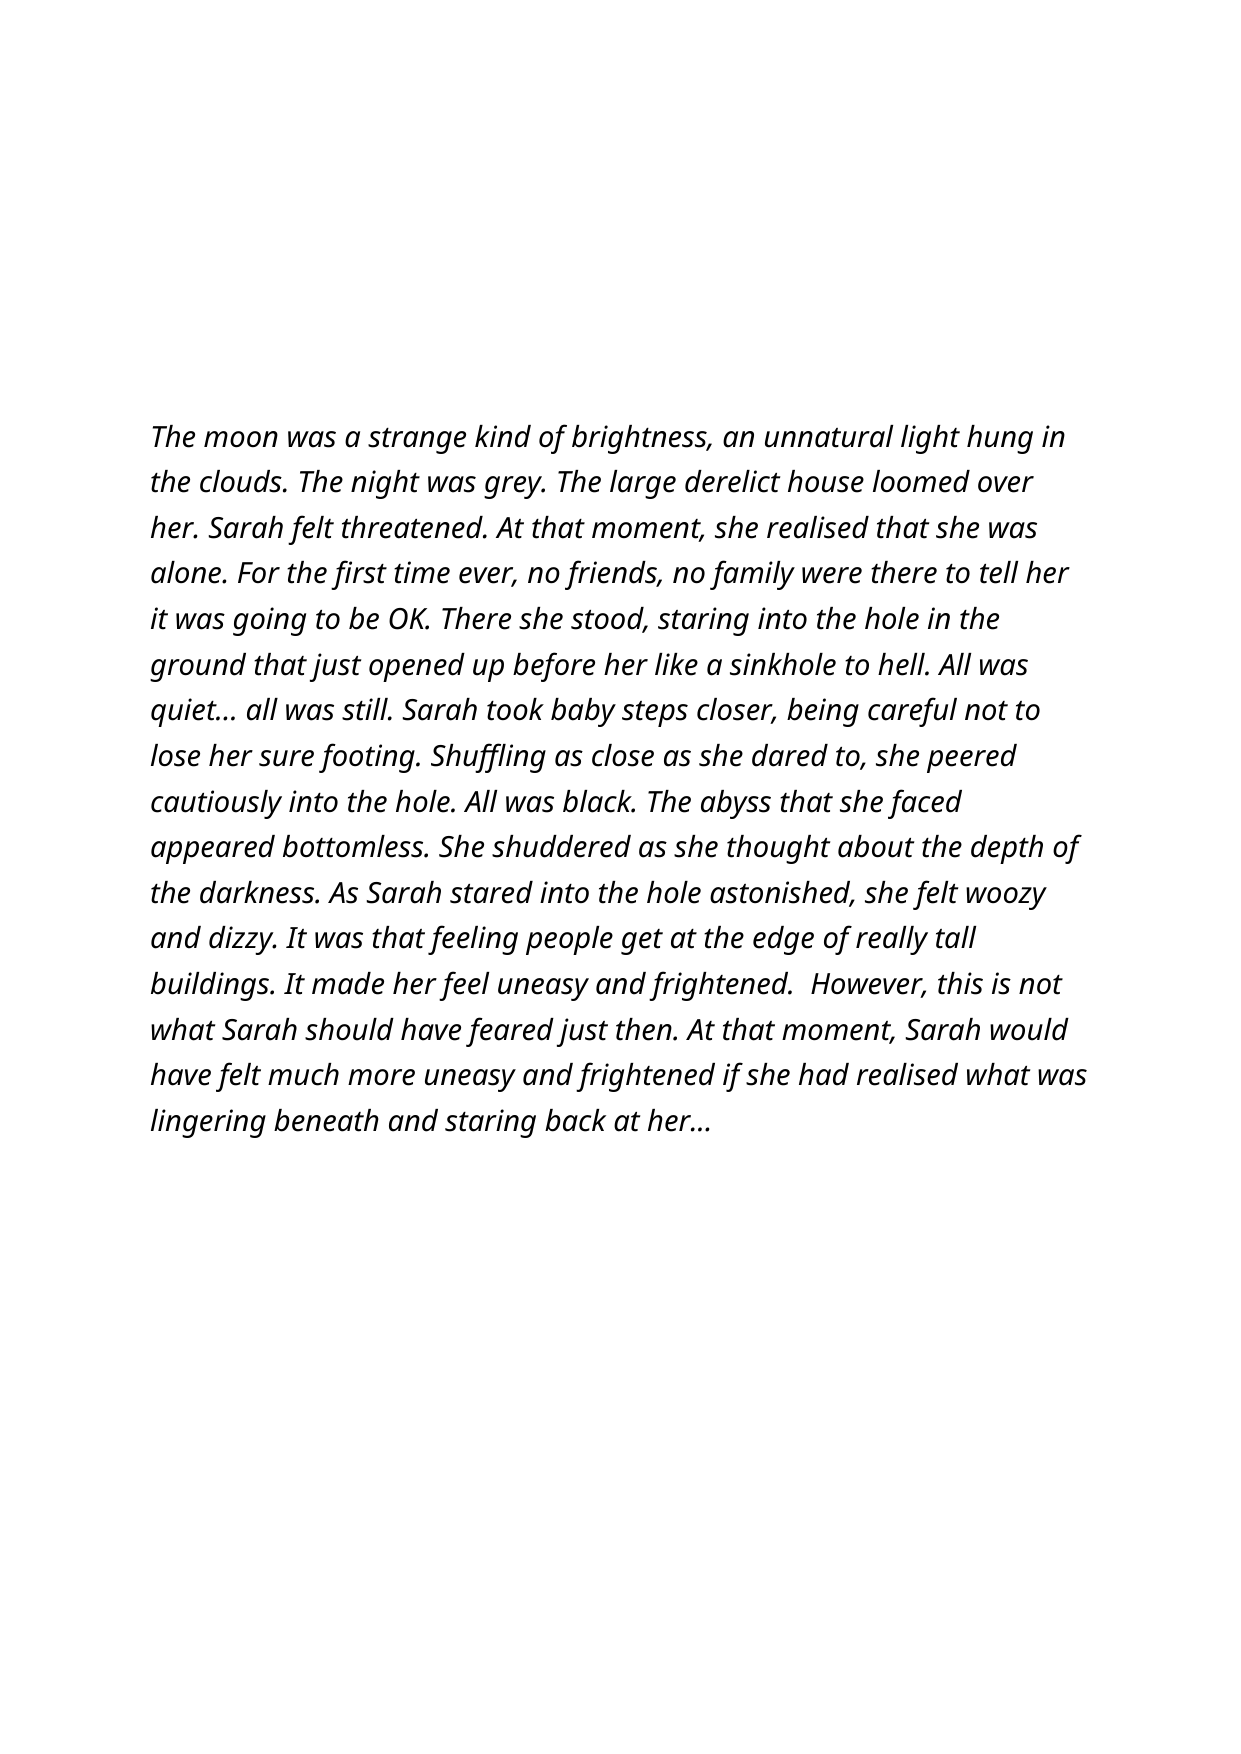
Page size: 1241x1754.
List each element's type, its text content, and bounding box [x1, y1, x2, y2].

text The moon was a strange kind of brightness, an unnatural light hung in the clouds. The night was grey. The large derelict house loomed over her. Sarah felt threatened. At that moment, she realised that she was alone. For the first time ever, no friends, no family were there to tell her it was going to be OK. There she stood, staring into the hole in the ground that just opened up before her like a sinkhole to hell. All was quiet... all was still. Sarah took baby steps closer, being careful not to lose her sure footing. Shuffling as close as she dared to, she peered cautiously into the hole. All was black. The abyss that she faced appeared bottomless. She shuddered as she thought about the depth of the darkness. As Sarah stared into the hole astonished, she felt woozy and dizzy. It was that feeling people get at the edge of really tall buildings. It made her feel uneasy and frightened. However, this is not what Sarah should have feared just then. At that moment, Sarah would have felt much more uneasy and frightened if she had realised what was lingering beneath and staring back at her... [150, 416, 1090, 1140]
